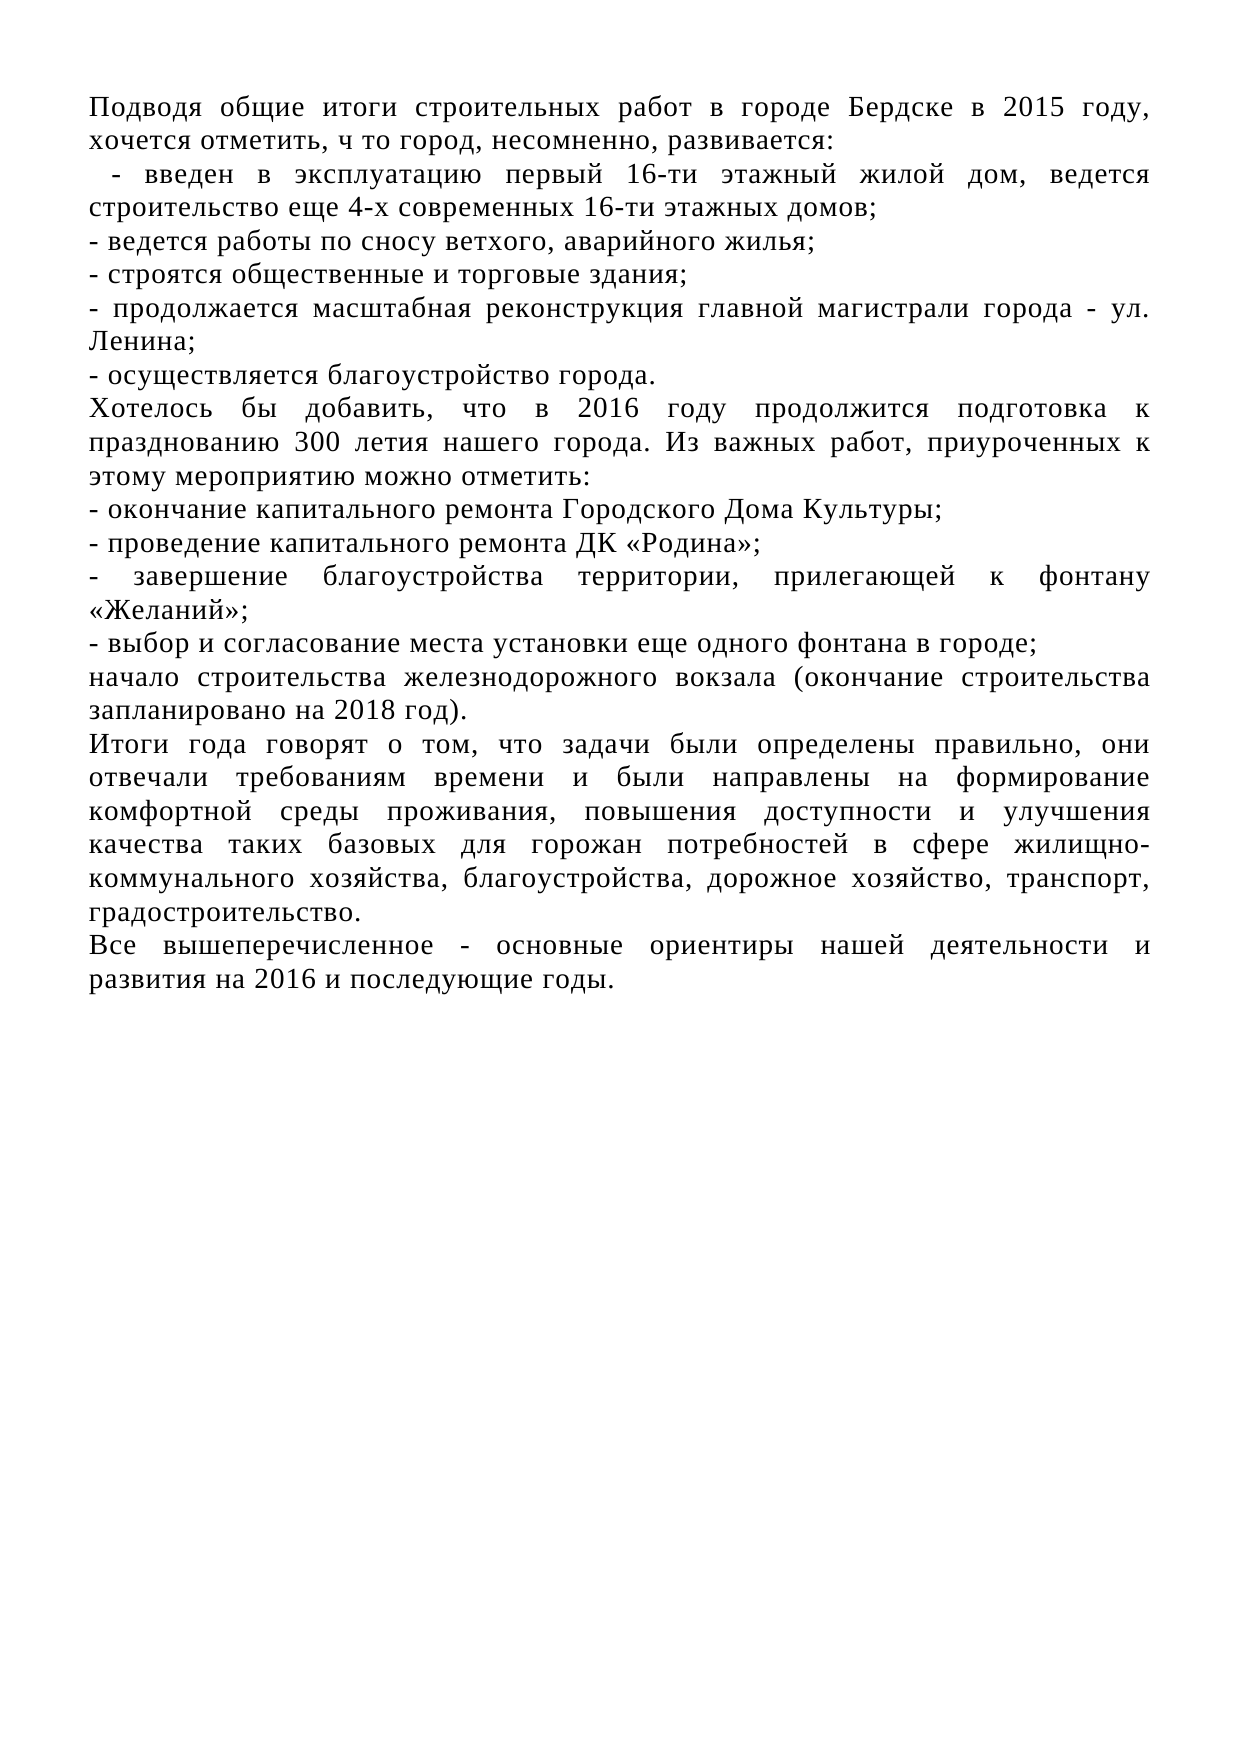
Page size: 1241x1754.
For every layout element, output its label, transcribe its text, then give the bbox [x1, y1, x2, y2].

text начало строительства железнодорожного вокзала (окончание строительства запланировано на 2018 год). [89, 659, 1152, 726]
text Хотелось бы добавить, что в 2016 году продолжится подготовка к празднованию 300 летия нашего города. Из важных работ, приуроченных к этому мероприятию можно отметить: [89, 391, 1152, 491]
text - проведение капитального ремонта ДК «Родина»; [89, 525, 1152, 558]
text - продолжается масштабная реконструкция главной магистрали города - ул. Ленина; [89, 290, 1152, 357]
text Итоги года говорят о том, что задачи были определены правильно, они отвечали требованиям времени и были направлены на формирование комфортной среды проживания, повышения доступности и улучшения качества таких базовых для горожан потребностей в сфере жилищно-коммунального хозяйства, благоустройства, дорожное хозяйство, транспорт, градостроительство. [89, 726, 1152, 927]
text - выбор и согласование места установки еще одного фонтана в городе; [89, 625, 1152, 659]
text - ведется работы по сносу ветхого, аварийного жилья; [89, 223, 1152, 256]
text - осуществляется благоустройство города. [89, 357, 1152, 391]
text Все вышеперечисленное - основные ориентиры нашей деятельности и развития на 2016 и последующие годы. [89, 927, 1152, 994]
text Подводя общие итоги строительных работ в городе Бердске в 2015 году, хочется отметить, ч то город, несомненно, развивается: [89, 89, 1152, 156]
text - завершение благоустройства территории, прилегающей к фонтану «Желаний»; [89, 558, 1152, 625]
text - введен в эксплуатацию первый 16-ти этажный жилой дом, ведется строительство еще 4-х современных 16-ти этажных домов; [89, 156, 1152, 223]
text - строятся общественные и торговые здания; [89, 256, 1152, 290]
text - окончание капитального ремонта Городского Дома Культуры; [89, 491, 1152, 525]
